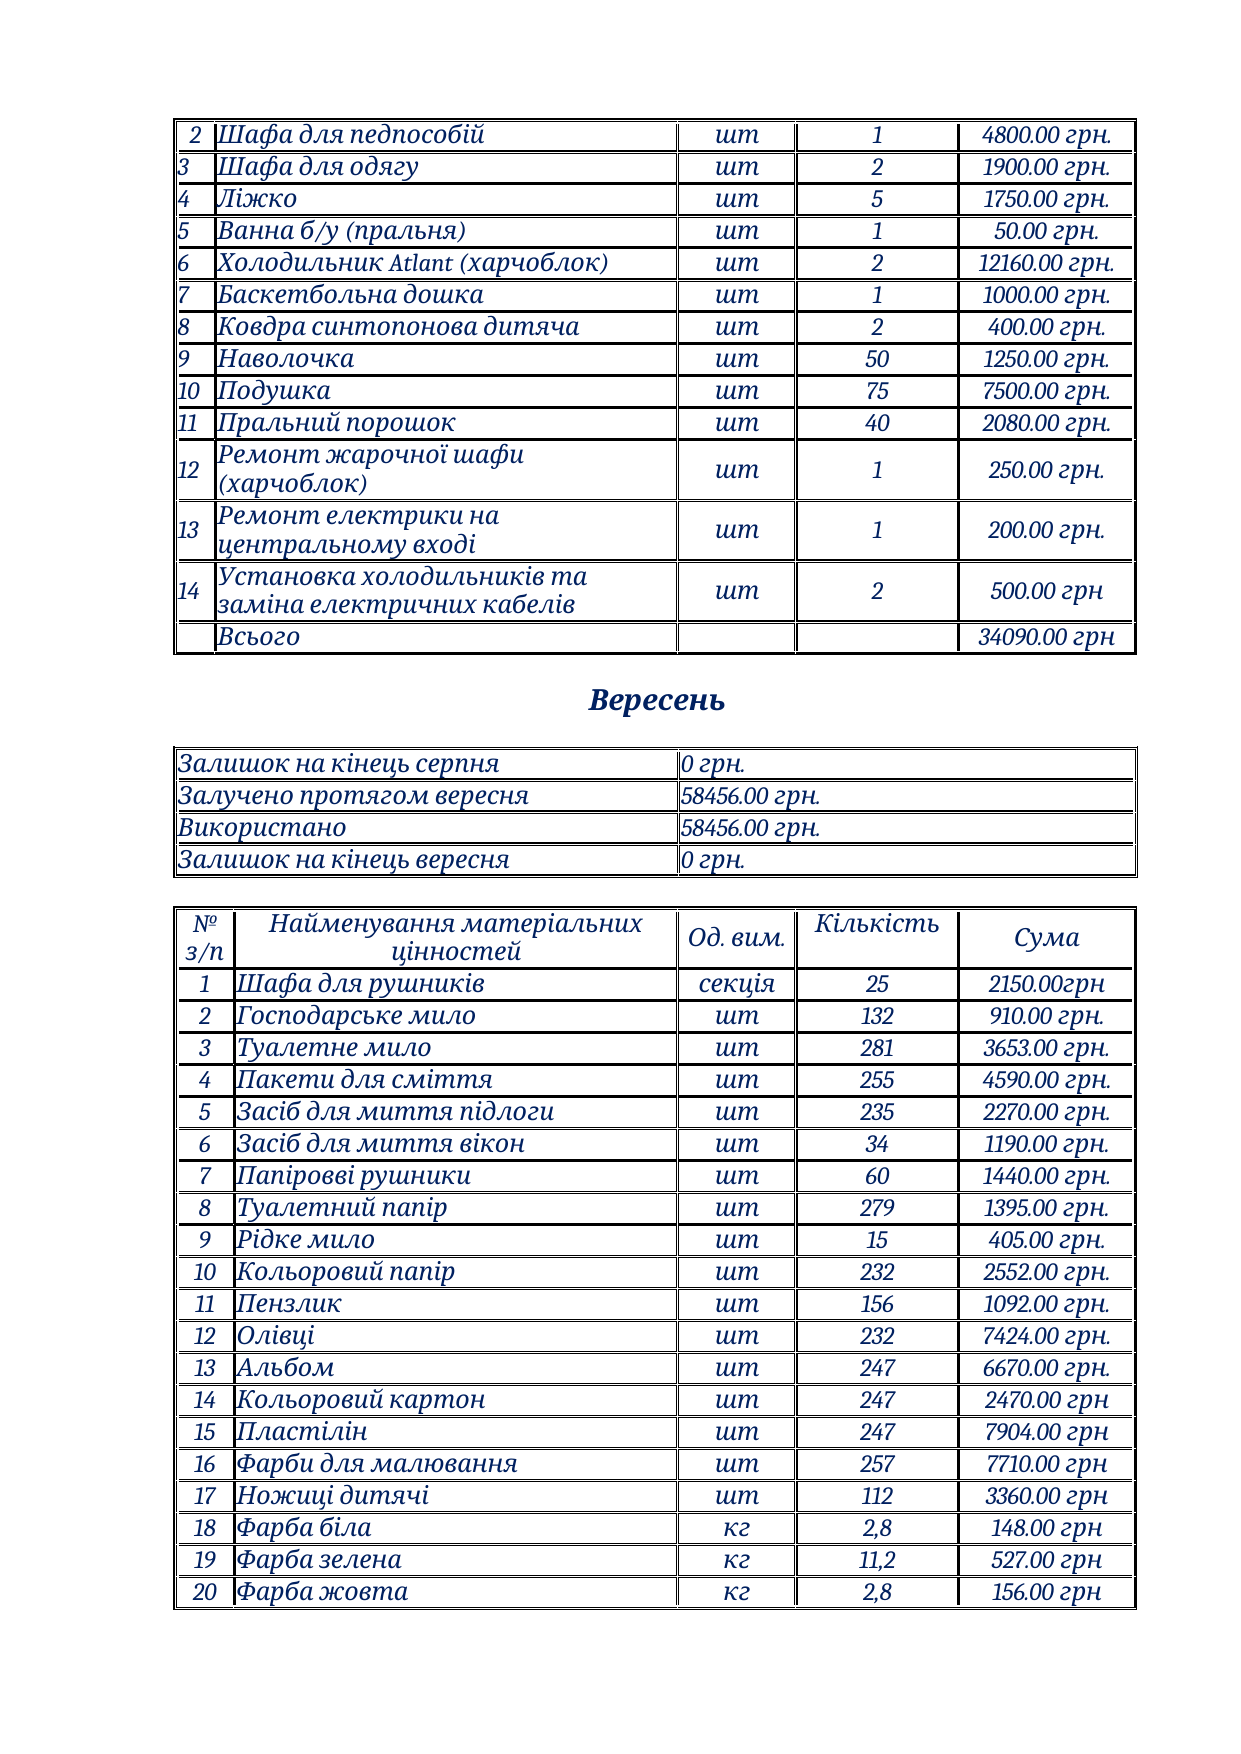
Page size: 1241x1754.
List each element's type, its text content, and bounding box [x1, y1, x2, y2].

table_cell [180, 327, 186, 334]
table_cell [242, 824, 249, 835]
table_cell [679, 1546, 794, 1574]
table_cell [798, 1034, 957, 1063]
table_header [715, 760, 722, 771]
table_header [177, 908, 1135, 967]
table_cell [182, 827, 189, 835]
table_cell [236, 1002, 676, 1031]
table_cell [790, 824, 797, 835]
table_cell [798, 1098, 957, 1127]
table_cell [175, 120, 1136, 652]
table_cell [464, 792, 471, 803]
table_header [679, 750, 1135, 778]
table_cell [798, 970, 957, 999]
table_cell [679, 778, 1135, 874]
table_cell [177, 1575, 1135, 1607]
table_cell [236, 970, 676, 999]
text Вересень [177, 684, 1137, 718]
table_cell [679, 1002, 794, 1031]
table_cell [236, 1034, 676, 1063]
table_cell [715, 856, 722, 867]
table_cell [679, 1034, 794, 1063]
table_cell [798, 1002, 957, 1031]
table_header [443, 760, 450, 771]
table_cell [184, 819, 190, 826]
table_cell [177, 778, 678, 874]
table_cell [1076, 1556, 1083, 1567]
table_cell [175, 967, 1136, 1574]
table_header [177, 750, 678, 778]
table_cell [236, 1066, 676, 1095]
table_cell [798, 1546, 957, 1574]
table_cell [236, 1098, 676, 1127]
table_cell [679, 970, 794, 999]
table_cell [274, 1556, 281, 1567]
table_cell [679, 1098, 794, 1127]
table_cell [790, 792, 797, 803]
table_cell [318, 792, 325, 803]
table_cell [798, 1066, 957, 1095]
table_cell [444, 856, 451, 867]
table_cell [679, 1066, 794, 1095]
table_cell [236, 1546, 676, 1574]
